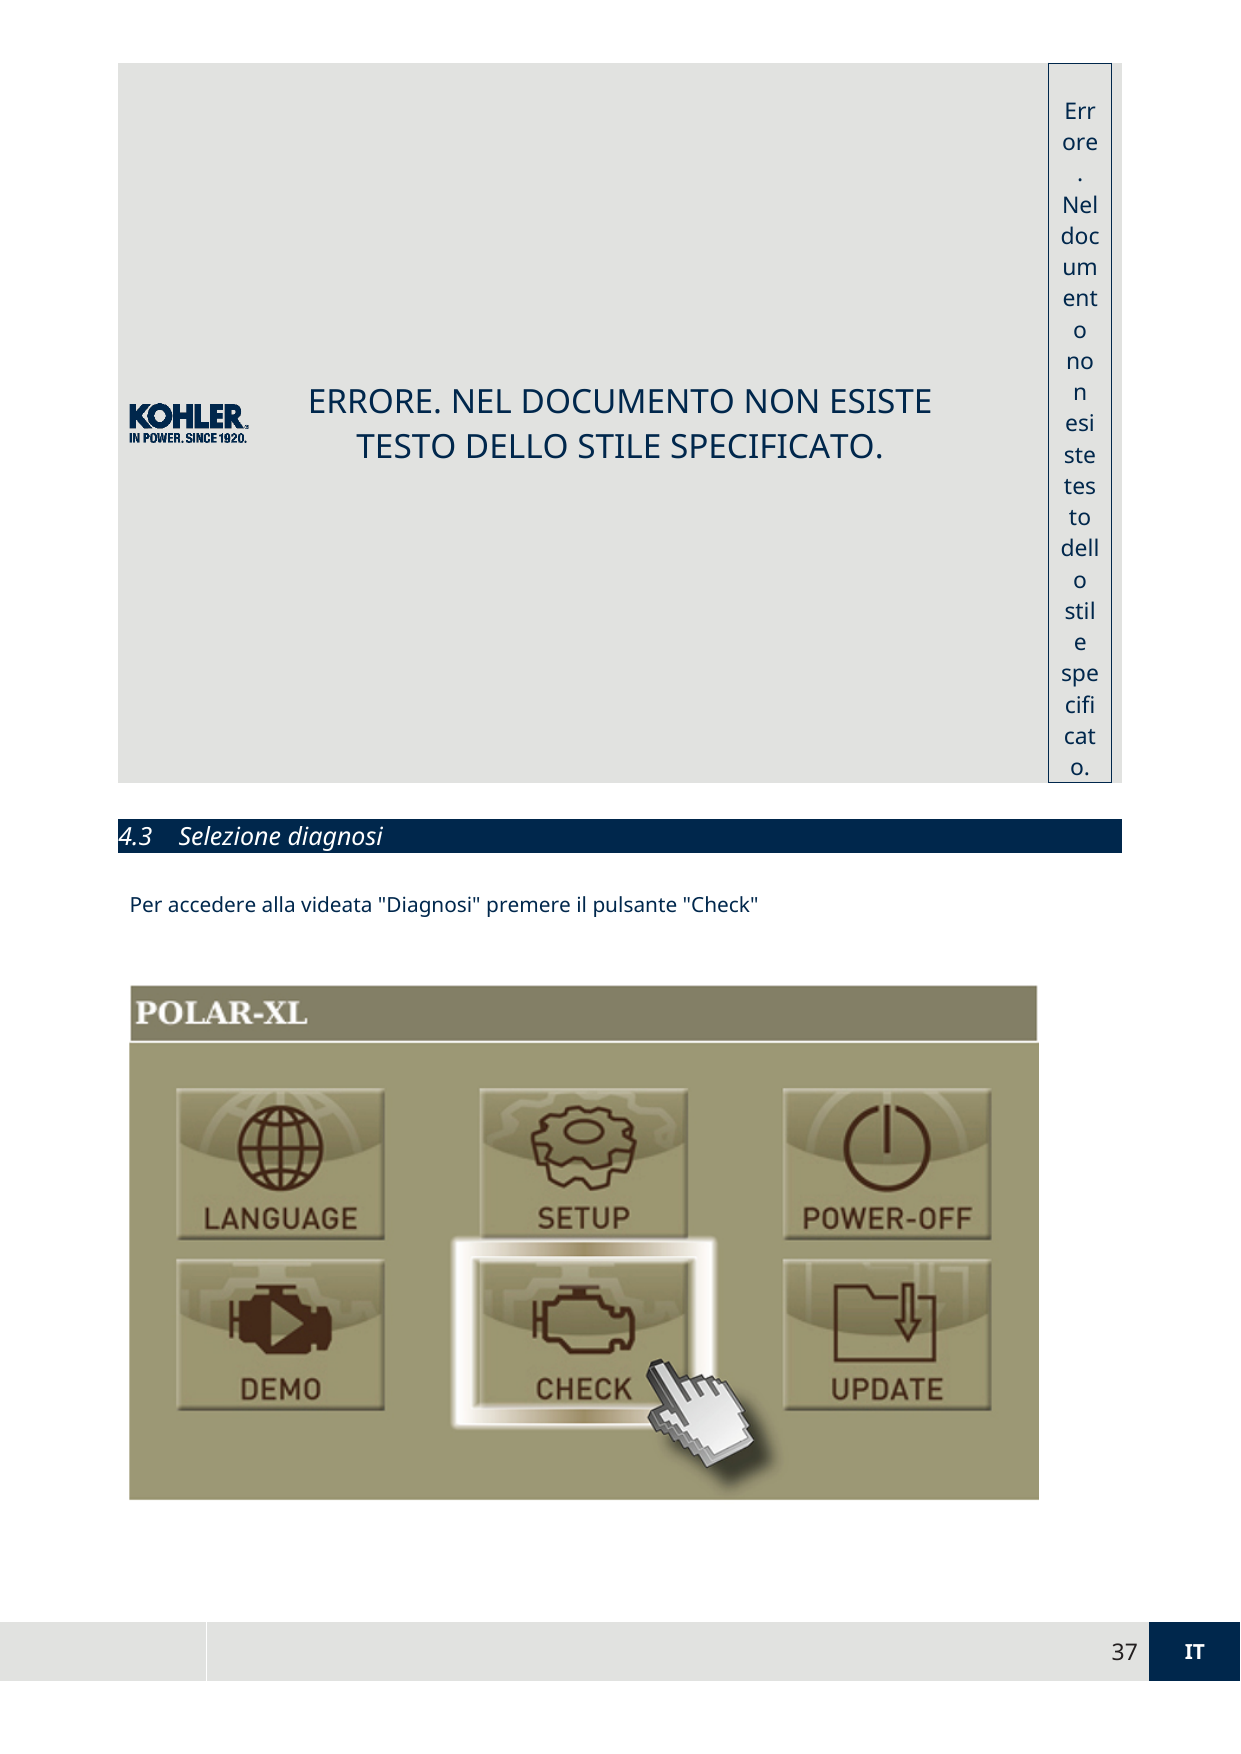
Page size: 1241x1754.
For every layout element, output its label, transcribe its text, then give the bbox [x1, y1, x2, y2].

table_header Per accedere alla videata "Diagnosi" premere il pulsante "Check" Cliccare su "I agree" Per accedere alla videata "Diagnosi motore serie KDI" premere il pulsante "KDI" Premere "OK" per entrare nel menù "Parametri del motore". [118, 872, 1122, 1555]
picture [129, 403, 249, 443]
subtitle Selezione diagnosi [118, 819, 1122, 853]
picture [129, 984, 1039, 1506]
